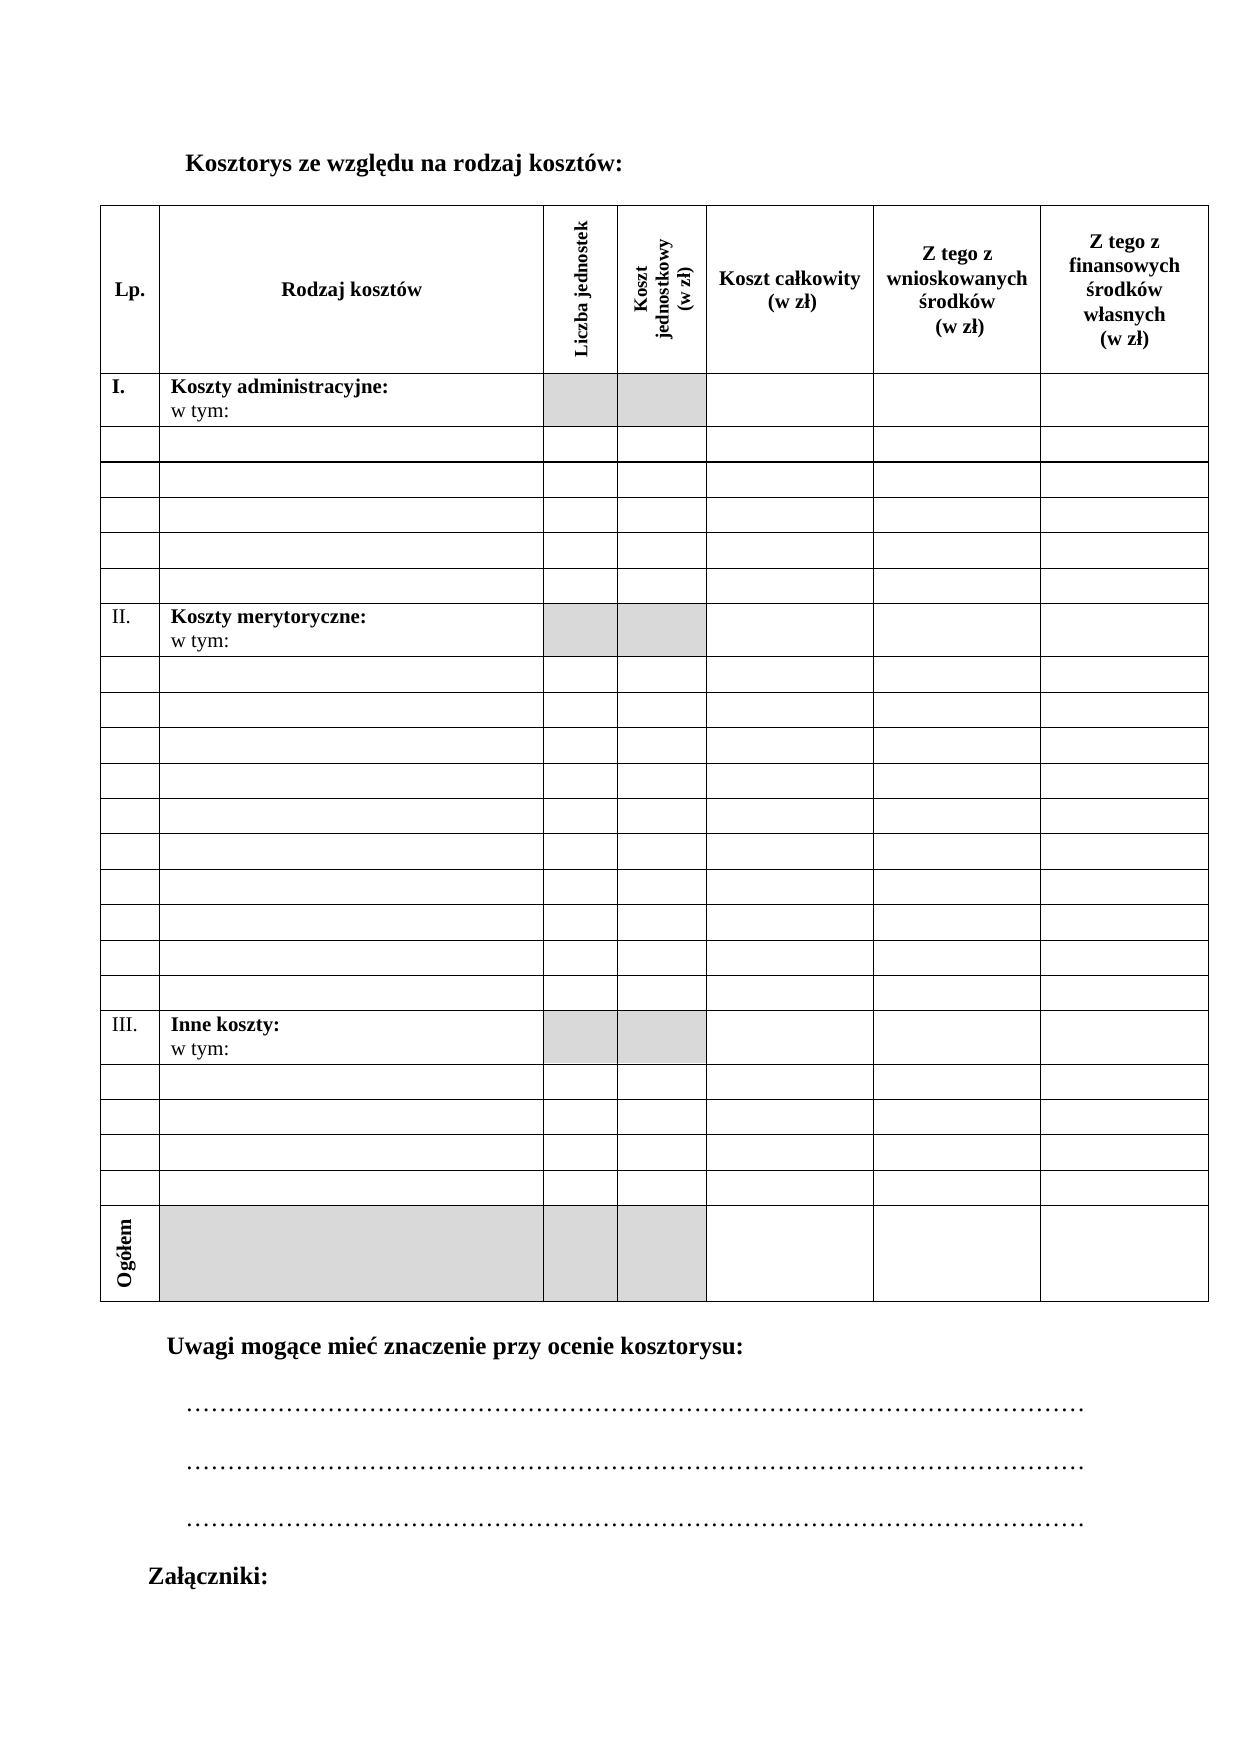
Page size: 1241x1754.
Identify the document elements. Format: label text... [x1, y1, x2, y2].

table_cell [544, 870, 617, 904]
table_cell [101, 533, 159, 568]
table_cell [618, 569, 706, 603]
table_cell [874, 533, 1040, 568]
table_cell [874, 1171, 1040, 1205]
table_cell [874, 1011, 1040, 1063]
table_cell [1041, 764, 1208, 798]
table_cell [544, 1011, 617, 1063]
table_cell [618, 728, 706, 762]
table_cell [1041, 941, 1208, 975]
table_cell II. [101, 604, 159, 656]
table_cell [707, 657, 873, 692]
text Załączniki: [148, 1561, 1093, 1589]
table_cell [101, 834, 159, 869]
table_cell Inne koszty: w tym: [160, 1011, 543, 1063]
table_cell [707, 1206, 873, 1301]
table_cell [160, 569, 543, 603]
table_cell [101, 1100, 159, 1134]
table_cell Ogółem [101, 1206, 159, 1301]
table_cell [618, 427, 706, 461]
table_cell Koszty administracyjne: w tym: [160, 374, 543, 426]
table_cell [1041, 976, 1208, 1010]
table_cell [874, 1135, 1040, 1170]
table_cell [707, 1100, 873, 1134]
table_cell [544, 498, 617, 532]
table_cell [618, 1135, 706, 1170]
table_cell [101, 569, 159, 603]
text Uwagi mogące mieć znaczenie przy ocenie kosztorysu: [166, 1331, 1093, 1359]
table_cell [707, 533, 873, 568]
table_cell [160, 463, 543, 497]
table_header Rodzaj kosztów [160, 206, 543, 373]
table_cell [1041, 834, 1208, 869]
text ……………………………………………………………………………………………… [185, 1388, 1093, 1417]
table_cell [544, 1171, 617, 1205]
table_cell [618, 764, 706, 798]
table_cell [707, 799, 873, 833]
table_cell [101, 463, 159, 497]
table_cell [874, 834, 1040, 869]
text ……………………………………………………………………………………………… [185, 1446, 1093, 1474]
table_cell [618, 1100, 706, 1134]
table_cell [1041, 1171, 1208, 1205]
table_cell III. [101, 1011, 159, 1063]
table_cell [160, 728, 543, 762]
table_cell [544, 604, 617, 656]
table_cell [1041, 427, 1208, 461]
table_cell [874, 1100, 1040, 1134]
table_cell [101, 657, 159, 692]
table_cell [160, 498, 543, 532]
table_cell [618, 834, 706, 869]
table_cell [101, 498, 159, 532]
table_cell [874, 463, 1040, 497]
table_cell [618, 1206, 706, 1301]
table_cell [874, 976, 1040, 1010]
table_cell [618, 976, 706, 1010]
table_cell [618, 657, 706, 692]
table_cell [160, 693, 543, 727]
table_cell [874, 764, 1040, 798]
table_cell [618, 498, 706, 532]
table_cell [544, 764, 617, 798]
table_cell [544, 1135, 617, 1170]
table_cell [874, 657, 1040, 692]
table_cell [544, 905, 617, 939]
table_cell [1041, 1011, 1208, 1063]
table_cell [874, 569, 1040, 603]
table_cell [707, 834, 873, 869]
table_cell [1041, 870, 1208, 904]
table_cell [544, 834, 617, 869]
table_cell [1041, 905, 1208, 939]
table_cell [1041, 1135, 1208, 1170]
table_cell [544, 533, 617, 568]
table_cell [707, 1171, 873, 1205]
table_header Koszt całkowity (w zł) [707, 206, 873, 373]
table_cell [707, 374, 873, 426]
table_cell [618, 870, 706, 904]
table_cell [707, 976, 873, 1010]
table_cell [160, 976, 543, 1010]
table_cell [101, 870, 159, 904]
table_cell [707, 941, 873, 975]
table_cell [101, 1171, 159, 1205]
table_cell [160, 870, 543, 904]
table_cell [707, 693, 873, 727]
table_cell [160, 834, 543, 869]
table_cell [544, 693, 617, 727]
table_cell [160, 1065, 543, 1099]
table_cell [1041, 1100, 1208, 1134]
table_cell [874, 799, 1040, 833]
table_cell [874, 728, 1040, 762]
table_cell [101, 427, 159, 461]
table_cell [1041, 728, 1208, 762]
table_cell [707, 569, 873, 603]
table_cell [707, 604, 873, 656]
table_cell [874, 374, 1040, 426]
table_cell I. [101, 374, 159, 426]
table_cell [1041, 374, 1208, 426]
table_cell [707, 498, 873, 532]
table_cell [1041, 463, 1208, 497]
table_cell [160, 799, 543, 833]
table_cell [1041, 533, 1208, 568]
table_cell [544, 728, 617, 762]
table_cell [160, 1100, 543, 1134]
table_header Z tego z finansowych środków własnych (w zł) [1041, 206, 1208, 373]
table_cell [544, 569, 617, 603]
table_cell [544, 976, 617, 1010]
table_cell [1041, 569, 1208, 603]
table_cell [707, 427, 873, 461]
table_cell [707, 728, 873, 762]
table_cell [1041, 1065, 1208, 1099]
table_cell [874, 905, 1040, 939]
table_cell [707, 1011, 873, 1063]
table_cell [160, 657, 543, 692]
table_cell [544, 1100, 617, 1134]
table_cell [707, 1135, 873, 1170]
table_cell [618, 905, 706, 939]
table_cell [101, 728, 159, 762]
table_header Liczba jednostek [544, 206, 617, 373]
table_cell [874, 604, 1040, 656]
table_cell [874, 941, 1040, 975]
table_cell [544, 374, 617, 426]
table_cell Koszty merytoryczne: w tym: [160, 604, 543, 656]
table_cell [160, 1135, 543, 1170]
table_cell [544, 941, 617, 975]
table_cell [618, 604, 706, 656]
table_cell [160, 764, 543, 798]
table_cell [544, 1206, 617, 1301]
table_cell [618, 941, 706, 975]
table_cell [707, 463, 873, 497]
table_header Lp. [101, 206, 159, 373]
table_header Z tego z wnioskowanych środków (w zł) [874, 206, 1040, 373]
table_cell [618, 463, 706, 497]
table_cell [101, 976, 159, 1010]
table_cell [1041, 657, 1208, 692]
table_cell [707, 905, 873, 939]
table_cell [874, 1065, 1040, 1099]
table_cell [544, 463, 617, 497]
table_cell [874, 427, 1040, 461]
text Kosztorys ze względu na rodzaj kosztów: [185, 148, 1093, 176]
table_cell [101, 1065, 159, 1099]
table_cell [618, 533, 706, 568]
table_cell [618, 693, 706, 727]
table_cell [160, 1206, 543, 1301]
table_cell [874, 870, 1040, 904]
table_cell [160, 427, 543, 461]
table_cell [544, 427, 617, 461]
table_header Koszt jednostkowy (w zł) [618, 206, 706, 373]
table_cell [160, 533, 543, 568]
table_cell [1041, 799, 1208, 833]
table_cell [160, 1171, 543, 1205]
table_cell [874, 1206, 1040, 1301]
table_cell [618, 374, 706, 426]
table_cell [544, 657, 617, 692]
table_cell [160, 905, 543, 939]
table_cell [707, 870, 873, 904]
table_cell [101, 764, 159, 798]
table_cell [544, 1065, 617, 1099]
table_cell [618, 1011, 706, 1063]
table_cell [1041, 604, 1208, 656]
table_cell [707, 764, 873, 798]
table_cell [101, 693, 159, 727]
table_cell [618, 799, 706, 833]
table_cell [101, 905, 159, 939]
table_cell [160, 941, 543, 975]
table_cell [1041, 1206, 1208, 1301]
table_cell [1041, 693, 1208, 727]
text ……………………………………………………………………………………………… [185, 1503, 1093, 1532]
table_cell [544, 799, 617, 833]
table_cell [101, 799, 159, 833]
table_cell [874, 693, 1040, 727]
table_cell [618, 1065, 706, 1099]
table_cell [101, 1135, 159, 1170]
table_cell [1041, 498, 1208, 532]
table_cell [874, 498, 1040, 532]
table_cell [618, 1171, 706, 1205]
table_cell [101, 941, 159, 975]
table_cell [707, 1065, 873, 1099]
